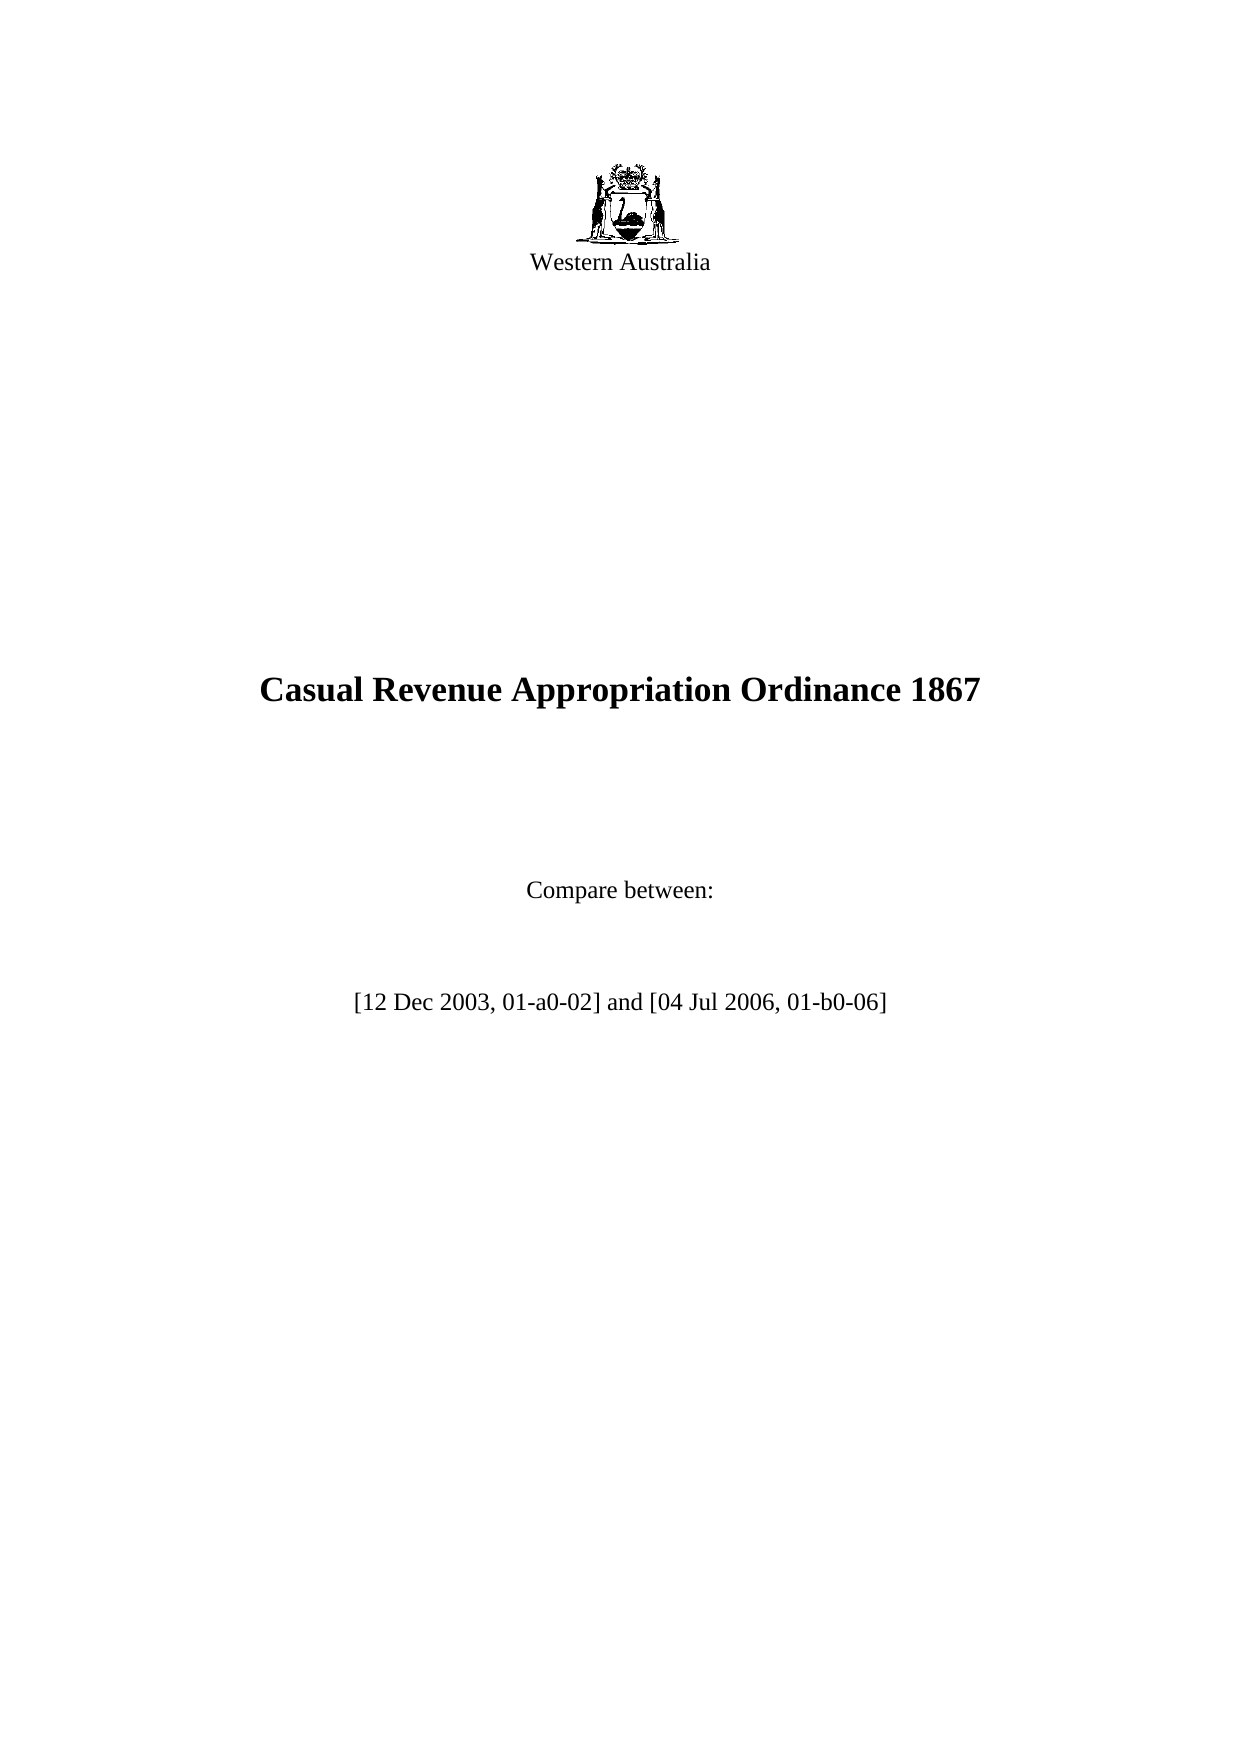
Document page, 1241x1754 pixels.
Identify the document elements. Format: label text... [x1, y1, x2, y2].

text Compare between: [251, 875, 990, 904]
text [12 Dec 2003, 01-a0-02] and [04 Jul 2006, 01-b0-06] [251, 987, 990, 1016]
picture [575, 162, 679, 246]
text Casual Revenue Appropriation Ordinance 1867 [251, 668, 990, 709]
text Western Australia [251, 247, 990, 276]
